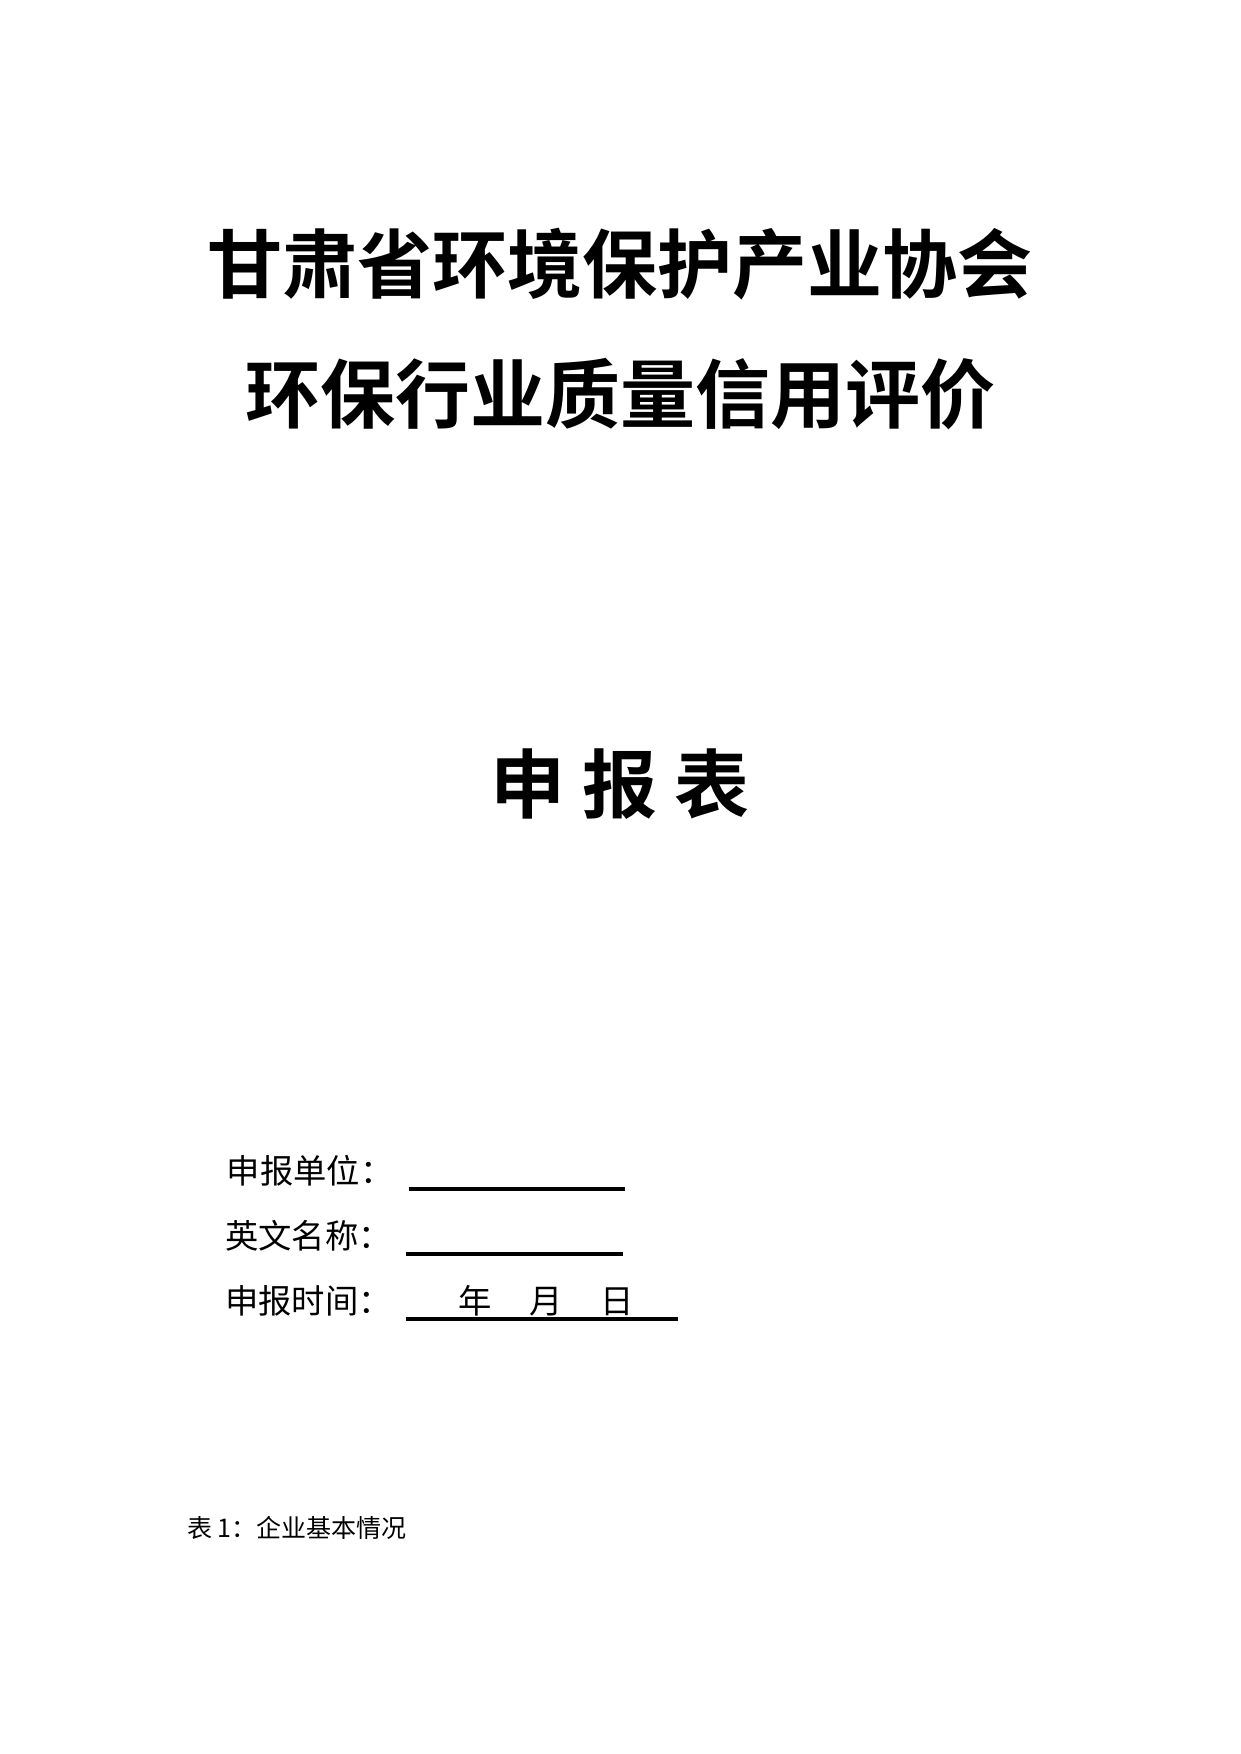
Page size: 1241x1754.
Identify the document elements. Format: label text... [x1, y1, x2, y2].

text 表1：企业基本情况 [187, 1494, 1053, 1559]
text 申报单位： [187, 1137, 1053, 1202]
text 甘肃省环境保护产业协会 [187, 194, 1053, 324]
text 环保行业质量信用评价 [187, 324, 1053, 454]
text 申 报 表 [187, 714, 1053, 844]
text 申报时间： 年 月 日 [187, 1267, 1053, 1332]
text 英文名称： [187, 1202, 1053, 1267]
